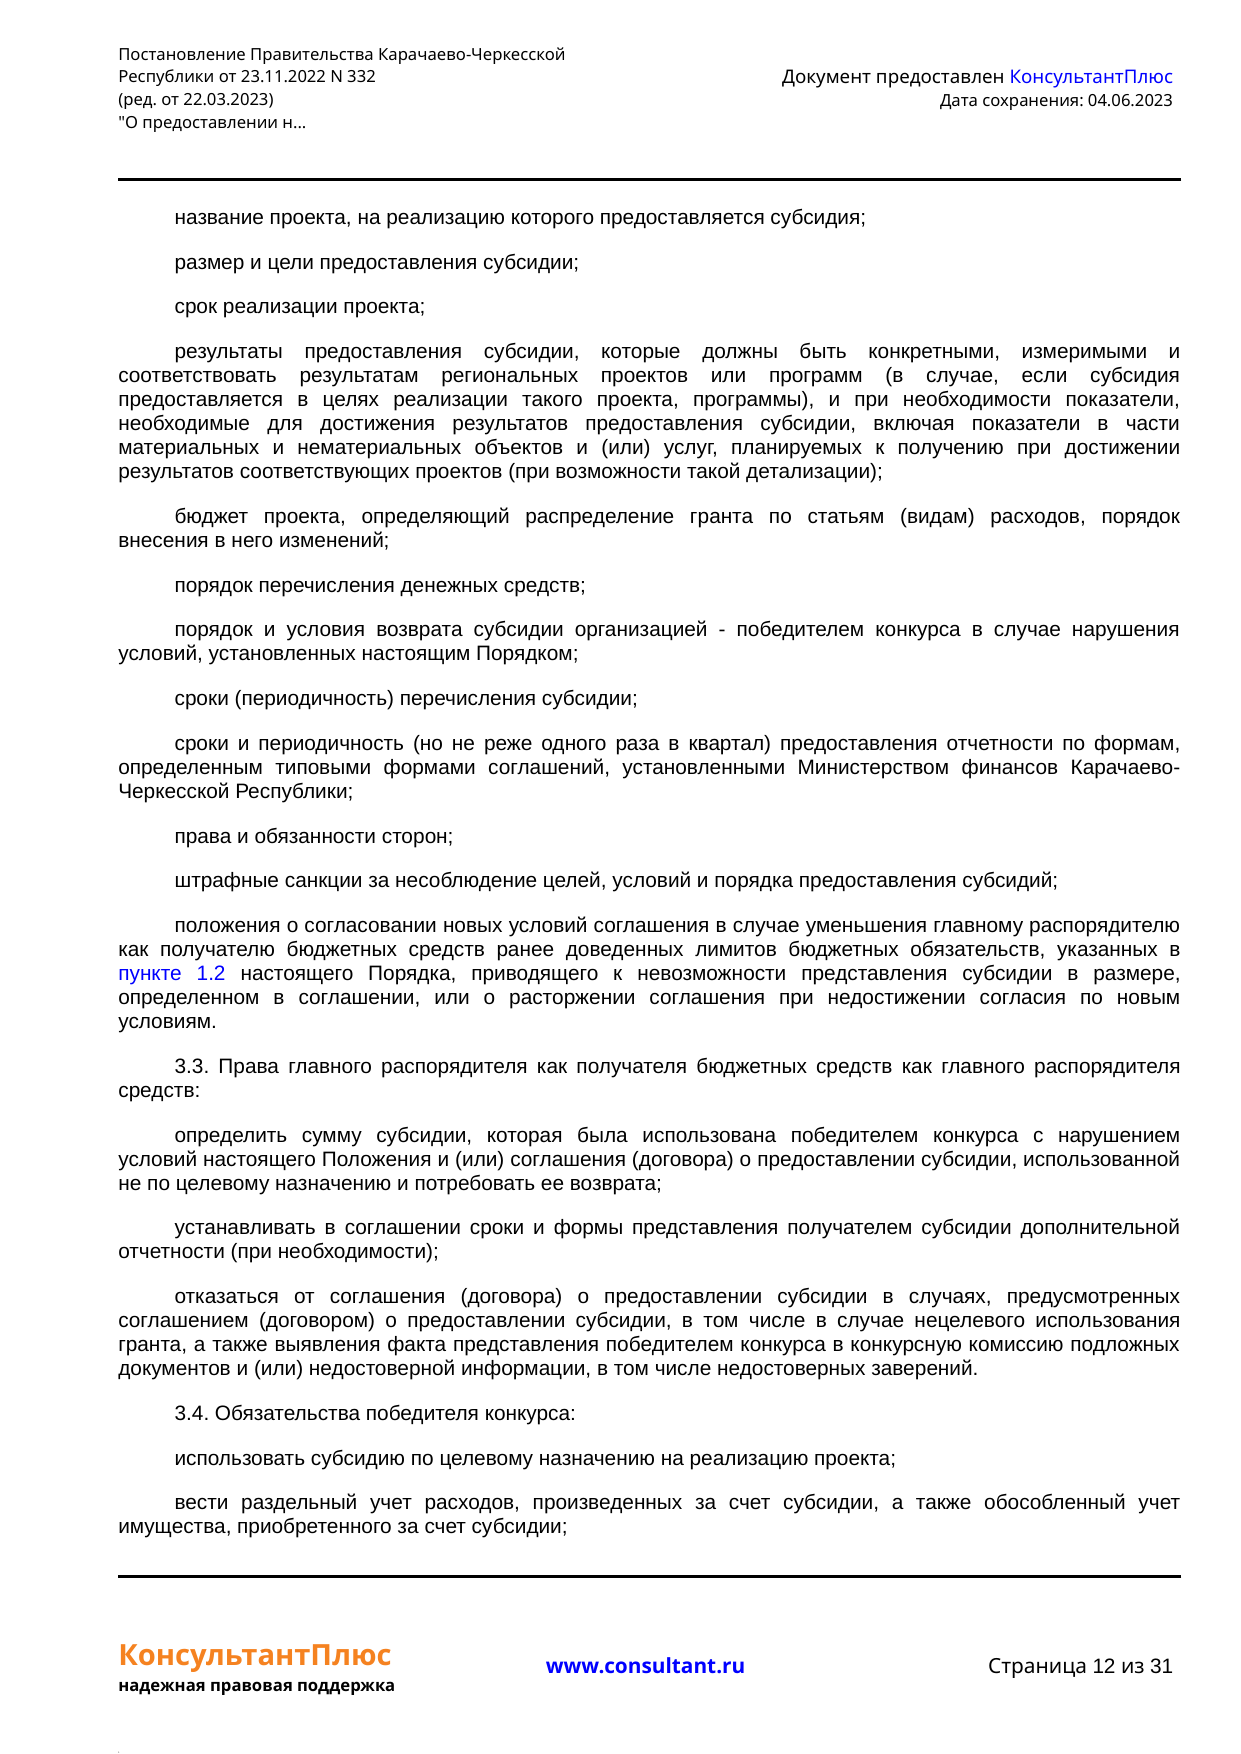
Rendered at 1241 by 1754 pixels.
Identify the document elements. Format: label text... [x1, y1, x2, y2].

text 3.3. Права главного распорядителя как получателя бюджетных средств как главного распорядителя средств: [118, 1054, 1181, 1102]
text размер и цели предоставления субсидии; [118, 249, 1181, 273]
text бюджет проекта, определяющий распределение гранта по статьям (видам) расходов, порядок внесения в него изменений; [118, 504, 1181, 552]
text права и обязанности сторон; [118, 823, 1181, 847]
text штрафные санкции за несоблюдение целей, условий и порядка предоставления субсидий; [118, 868, 1181, 892]
text использовать субсидию по целевому назначению на реализацию проекта; [118, 1445, 1181, 1469]
text сроки и периодичность (но не реже одного раза в квартал) предоставления отчетности по формам, определенным типовыми формами соглашений, установленными Министерством финансов Карачаево-Черкесской Республики; [118, 731, 1181, 803]
text срок реализации проекта; [118, 294, 1181, 318]
text порядок и условия возврата субсидии организацией - победителем конкурса в случае нарушения условий, установленных настоящим Порядком; [118, 617, 1181, 665]
text сроки (периодичность) перечисления субсидии; [118, 686, 1181, 710]
text результаты предоставления субсидии, которые должны быть конкретными, измеримыми и соответствовать результатам региональных проектов или программ (в случае, если субсидия предоставляется в целях реализации такого проекта, программы), и при необходимости показатели, необходимые для достижения результатов предоставления субсидии, включая показатели в части материальных и нематериальных объектов и (или) услуг, планируемых к получению при достижении результатов соответствующих проектов (при возможности такой детализации); [118, 339, 1181, 483]
text порядок перечисления денежных средств; [118, 572, 1181, 596]
text отказаться от соглашения (договора) о предоставлении субсидии в случаях, предусмотренных соглашением (договором) о предоставлении субсидии, в том числе в случае нецелевого использования гранта, а также выявления факта представления победителем конкурса в конкурсную комиссию подложных документов и (или) недостоверной информации, в том числе недостоверных заверений. [118, 1284, 1181, 1380]
text устанавливать в соглашении сроки и формы представления получателем субсидии дополнительной отчетности (при необходимости); [118, 1215, 1181, 1263]
text название проекта, на реализацию которого предоставляется субсидия; [118, 205, 1181, 229]
text положения о согласовании новых условий соглашения в случае уменьшения главному распорядителю как получателю бюджетных средств ранее доведенных лимитов бюджетных обязательств, указанных в пункте 1.2 настоящего Порядка, приводящего к невозможности представления субсидии в размере, определенном в соглашении, или о расторжении соглашения при недостижении согласия по новым условиям. [118, 913, 1181, 1033]
text вести раздельный учет расходов, произведенных за счет субсидии, а также обособленный учет имущества, приобретенного за счет субсидии; [118, 1490, 1181, 1538]
text 3.4. Обязательства победителя конкурса: [118, 1401, 1181, 1424]
text определить сумму субсидии, которая была использована победителем конкурса с нарушением условий настоящего Положения и (или) соглашения (договора) о предоставлении субсидии, использованной не по целевому назначению и потребовать ее возврата; [118, 1122, 1181, 1194]
